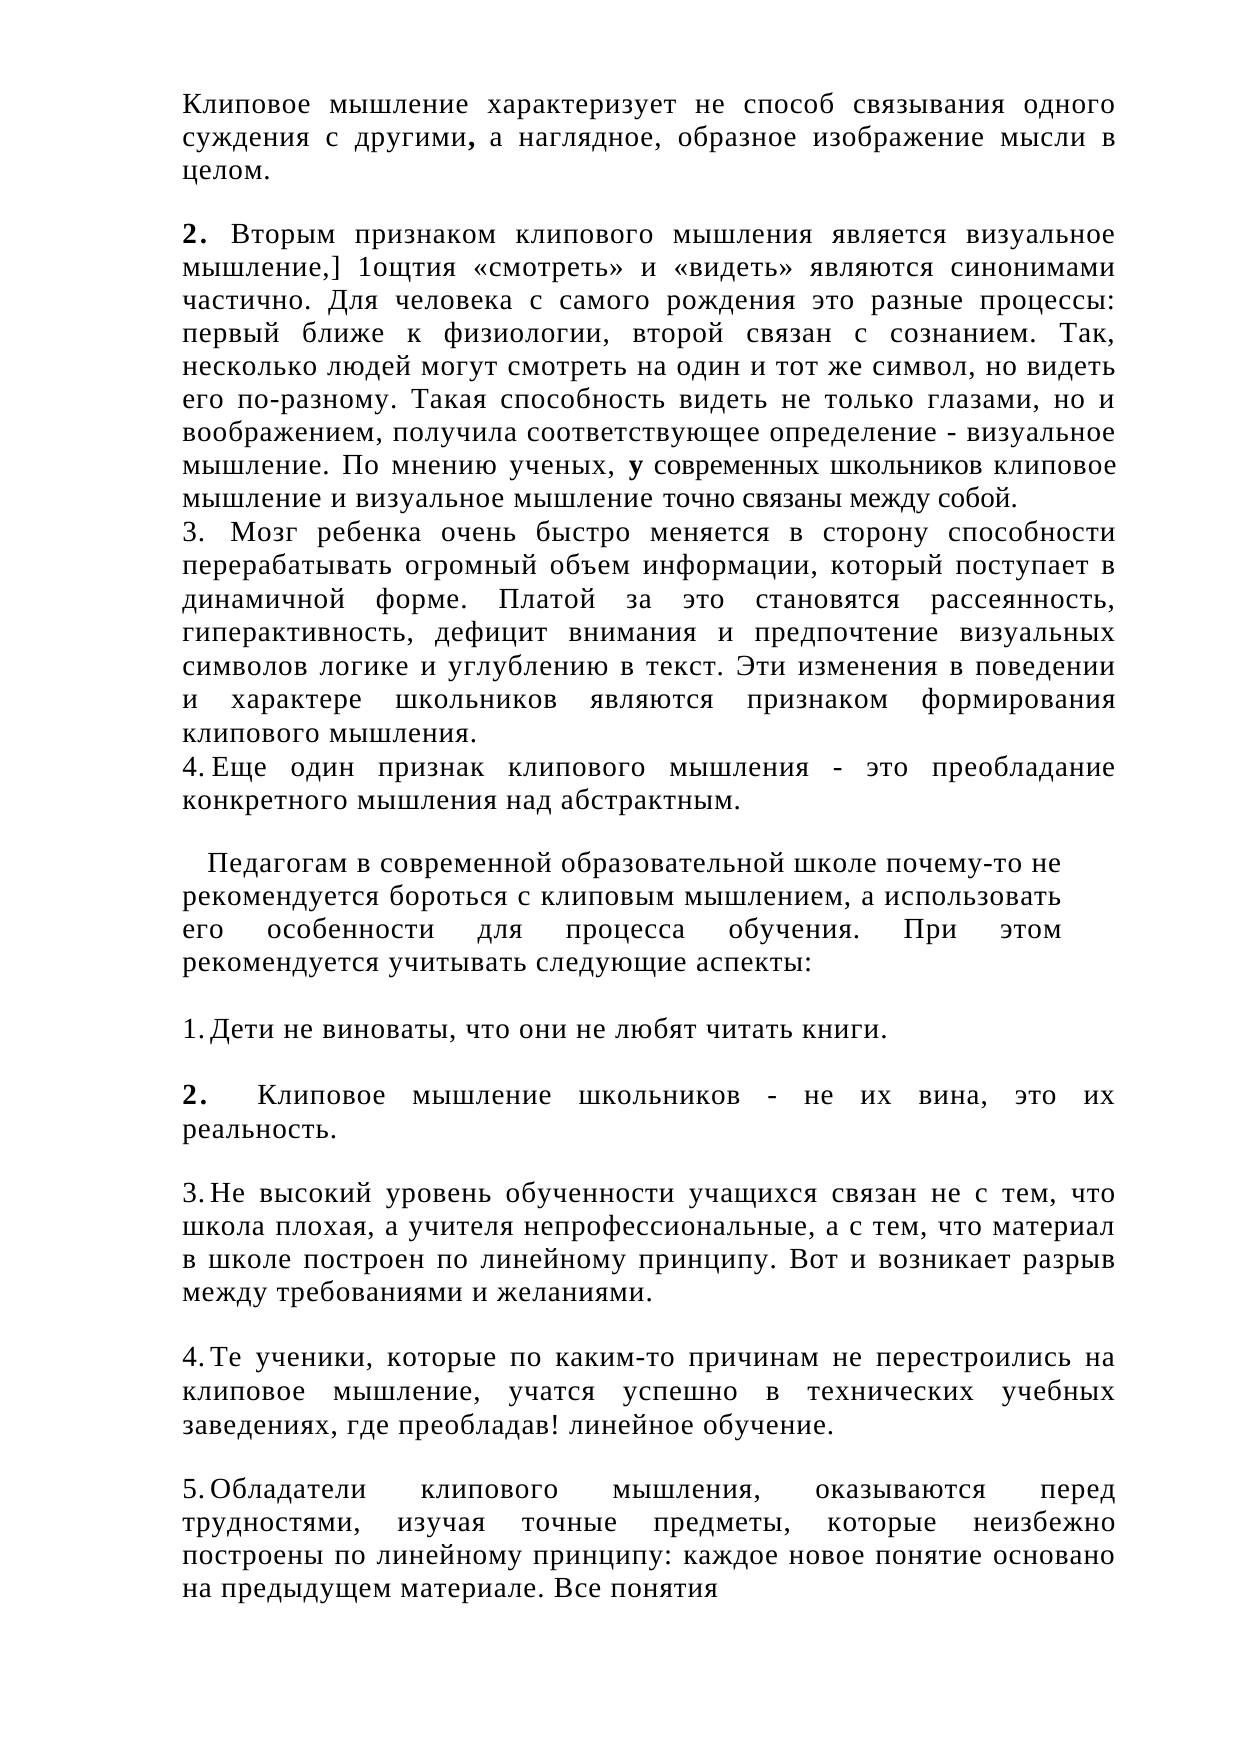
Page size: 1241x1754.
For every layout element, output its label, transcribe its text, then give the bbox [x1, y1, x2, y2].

list Дети не виноваты, что они не любят читать книги. [182, 1011, 1117, 1044]
list Вторым признаком клипового мышления является визуальное мышление,] 1ощтия «смотреть» и «видеть» являются синонимами частично. Для человека с самого рождения это разные процессы: первый ближе к физиологии, второй связан с сознанием. Так, несколько людей могут смотреть на один и тот же символ, но видеть его по-разному. Такая способность видеть не только глазами, но и воображением, получила соответствующее определение - визуальное мышление. По мнению ученых, у современных школьников клиповое мышление и визуальное мышление точно связаны между собой. [182, 217, 1117, 514]
list Еще один признак клипового мышления - это преобладание конкретного мышления над абстрактным. [182, 749, 1117, 816]
list Не высокий уровень обученности учащихся связан не с тем, что школа плохая, а учителя непрофессиональные, а с тем, что материал в школе построен по линейному принципу. Вот и возникает разрыв между требованиями и желаниями. [182, 1176, 1117, 1308]
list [182, 87, 1117, 186]
text Педагогам в современной образовательной школе почему-то не рекомендуется бороться с клиповым мышлением, а использовать его особенности для процесса обучения. При этом рекомендуется учитывать следующие аспекты: [182, 846, 1063, 978]
list Мозг ребенка очень быстро меняется в сторону способности перерабатывать огромный объем информации, который поступает в динамичной форме. Платой за это становятся рассеянность, гиперактивность, дефицит внимания и предпочтение визуальных символов логике и углублению в текст. Эти изменения в поведении и характере школьников являются признаком формирования клипового мышления. [182, 514, 1117, 749]
list Клиповое мышление школьников - не их вина, это их реальность. [182, 1077, 1117, 1144]
list Те ученики, которые по каким-то причинам не перестроились на клиповое мышление, учатся успешно в технических учебных заведениях, где преобладав! линейное обучение. [182, 1339, 1117, 1441]
list Обладатели клипового мышления, оказываются перед трудностями, изучая точные предметы, которые неизбежно построены по линейному принципу: каждое новое понятие основано на предыдущем материале. Все понятия [182, 1472, 1117, 1604]
